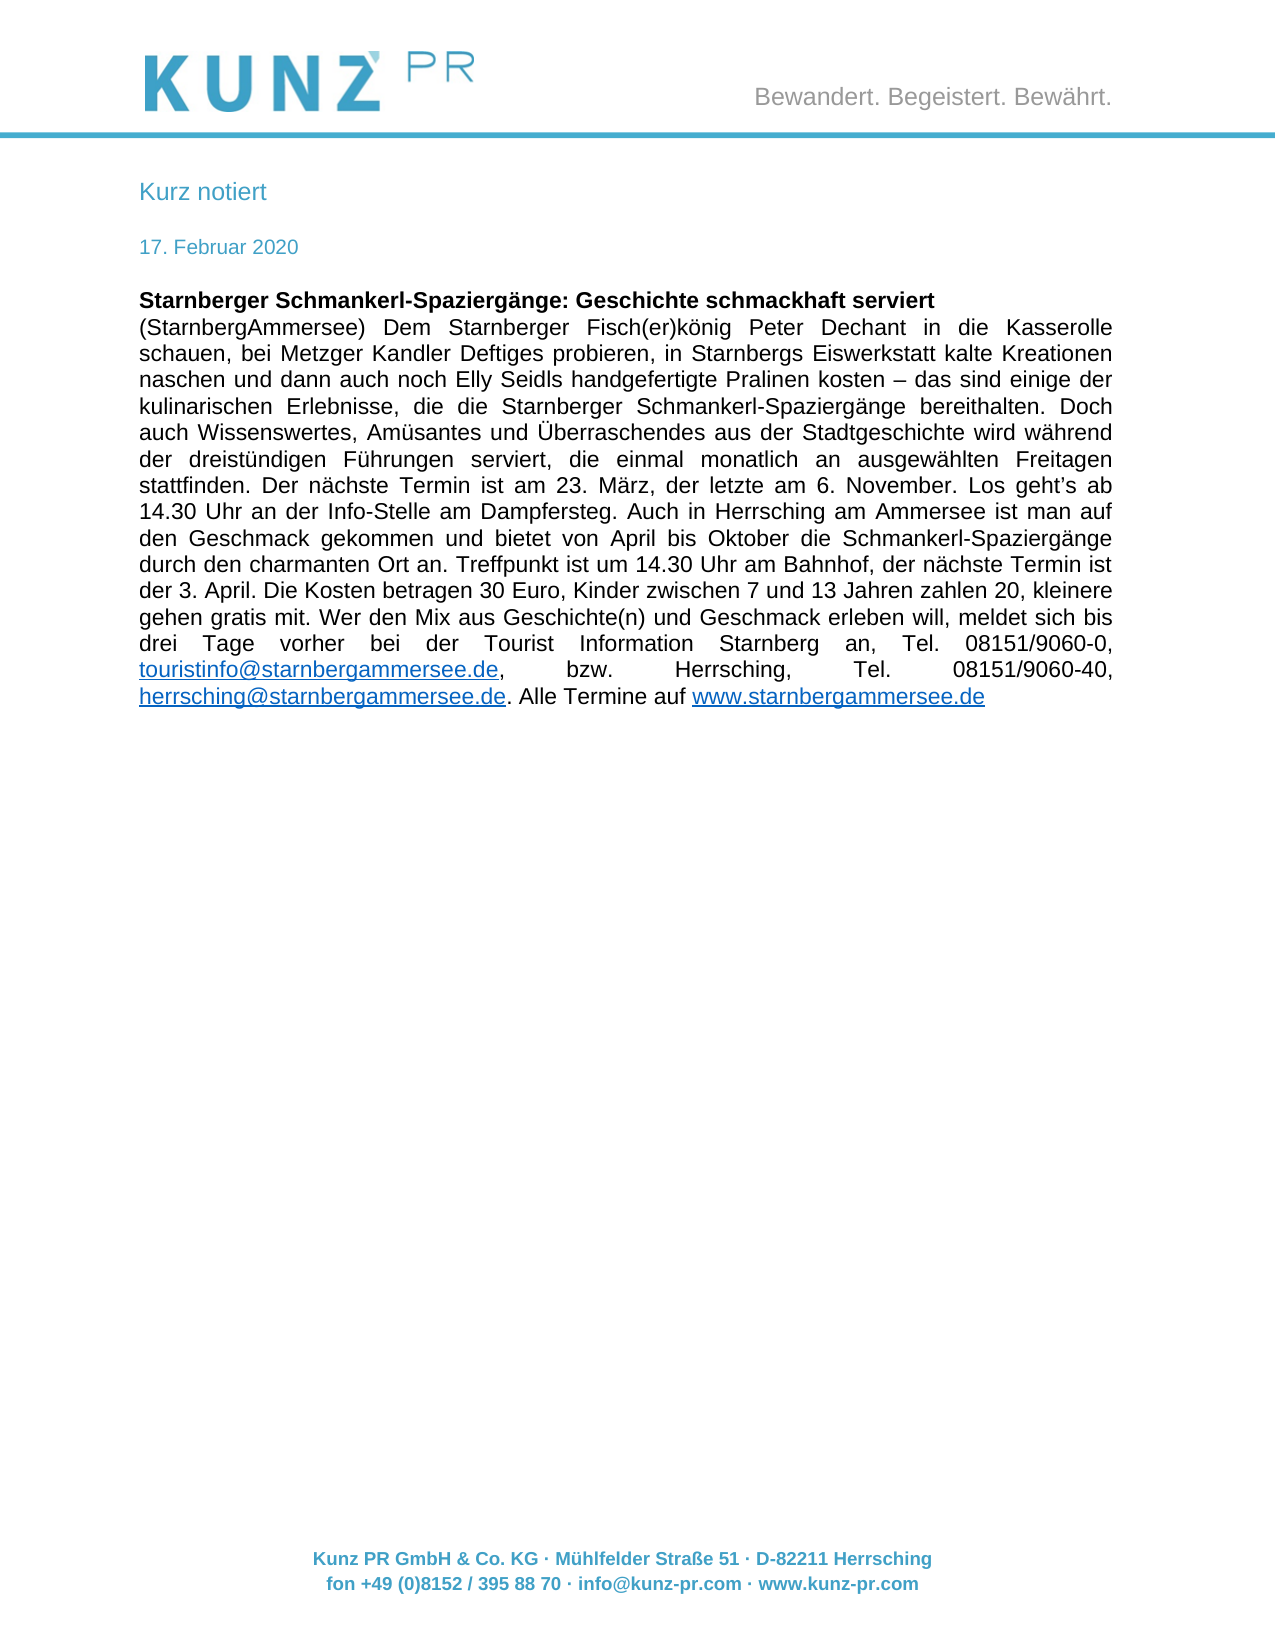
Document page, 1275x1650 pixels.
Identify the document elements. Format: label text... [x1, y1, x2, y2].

text (StarnbergAmmersee) Dem Starnberger Fisch(er)könig Peter Dechant in die Kasserolle schauen, bei Metzger Kandler Deftiges probieren, in Starnbergs Eiswerkstatt kalte Kreationen naschen und dann auch noch Elly Seidls handgefertigte Pralinen kosten – das sind einige der kulinarischen Erlebnisse, die die Starnberger Schmankerl-Spaziergänge bereithalten. Doch auch Wissenswertes, Amüsantes und Überraschendes aus der Stadtgeschichte wird während der dreistündigen Führungen serviert, die einmal monatlich an ausgewählten Freitagen stattfinden. Der nächste Termin ist am 23. März, der letzte am 6. November. Los geht’s ab 14.30 Uhr an der Info-Stelle am Dampfersteg. Auch in Herrsching am Ammersee ist man auf den Geschmack gekommen und bietet von April bis Oktober die Schmankerl-Spaziergänge durch den charmanten Ort an. Treffpunkt ist um 14.30 Uhr am Bahnhof, der nächste Termin ist der 3. April. Die Kosten betragen 30 Euro, Kinder zwischen 7 und 13 Jahren zahlen 20, kleinere gehen gratis mit. Wer den Mix aus Geschichte(n) und Geschmack erleben will, meldet sich bis drei Tage vorher bei der Tourist Information Starnberg an, Tel. 08151/9060-0, touristinfo@starnbergammersee.de, bzw. Herrsching, Tel. 08151/9060-40, herrsching@starnbergammersee.de. Alle Termine auf www.starnbergammersee.de [139, 314, 1113, 709]
picture [145, 51, 474, 112]
text 17. Februar 2020 [139, 235, 1113, 259]
text Starnberger Schmankerl-Spaziergänge: Geschichte schmackhaft serviert [139, 287, 1113, 314]
text Kurz notiert [139, 177, 1113, 206]
